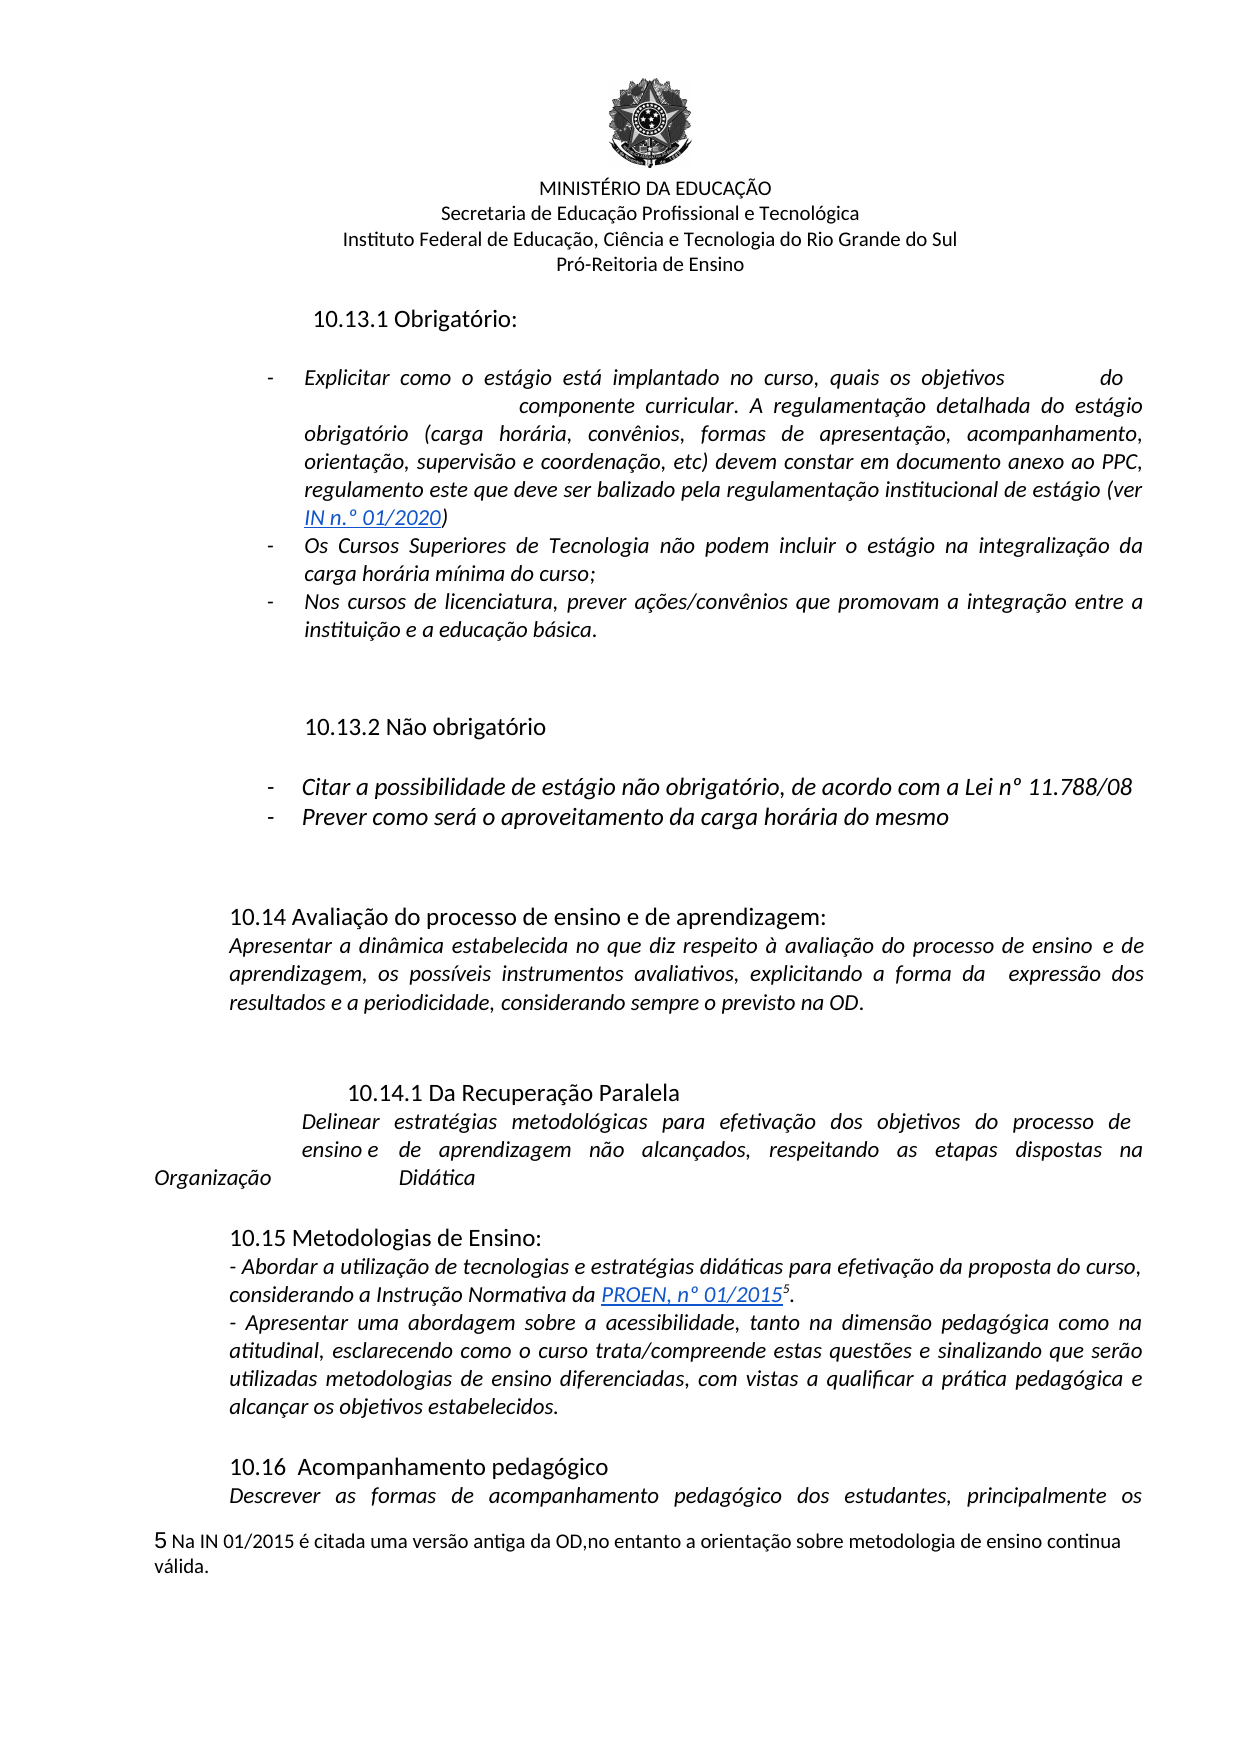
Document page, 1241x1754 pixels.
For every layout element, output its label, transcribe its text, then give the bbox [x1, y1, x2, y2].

subtitle Apresentar a dinâmica estabelecida no que diz respeito à avaliação do processo de ensino e de aprendizagem, os possíveis instrumentos avaliativos, explicitando a forma da expressão dos resultados e a periodicidade, considerando sempre o previsto na OD. [229, 932, 1146, 1016]
subtitle 10.13.1 Obrigatório: [154, 303, 1146, 333]
subtitle Explicitar como o estágio está implantado no curso, quais os objetivos do componente curricular. A regulamentação detalhada do estágio obrigatório (carga horária, convênios, formas de apresentação, acompanhamento, orientação, supervisão e coordenação, etc) devem constar em documento anexo ao PPC, regulamento este que deve ser balizado pela regulamentação institucional de estágio (ver IN n.º 01/2020) [267, 363, 1146, 531]
subtitle Citar a possibilidade de estágio não obrigatório, de acordo com a Lei nº 11.788/08 [267, 771, 1146, 801]
subtitle 10.14.1 Da Recuperação Paralela [154, 1077, 1146, 1107]
subtitle Delinear estratégias metodológicas para efetivação dos objetivos do processo de ensino e de aprendizagem não alcançados, respeitando as etapas dispostas na Organização Didática [154, 1107, 1146, 1191]
subtitle 10.13.2 Não obrigatório [154, 711, 1146, 741]
subtitle Prever como será o aproveitamento da carga horária do mesmo [267, 801, 1146, 832]
picture [608, 78, 692, 168]
subtitle Os Cursos Superiores de Tecnologia não podem incluir o estágio na integralização da carga horária mínima do curso; [267, 531, 1146, 587]
subtitle - Apresentar uma abordagem sobre a acessibilidade, tanto na dimensão pedagógica como na atitudinal, esclarecendo como o curso trata/compreende estas questões e sinalizando que serão utilizadas metodologias de ensino diferenciadas, com vistas a qualificar a prática pedagógica e alcançar os objetivos estabelecidos. [229, 1308, 1146, 1420]
subtitle Nos cursos de licenciatura, prever ações/convênios que promovam a integração entre a instituição e a educação básica. [267, 587, 1146, 643]
subtitle 10.14 Avaliação do processo de ensino e de aprendizagem: [229, 901, 1146, 932]
subtitle - Abordar a utilização de tecnologias e estratégias didáticas para efetivação da proposta do curso, considerando a Instrução Normativa da PROEN, nº 01/2015. [229, 1252, 1146, 1308]
subtitle 10.16 Acompanhamento pedagógico [229, 1451, 1146, 1481]
subtitle 10.15 Metodologias de Ensino: [229, 1222, 1146, 1252]
